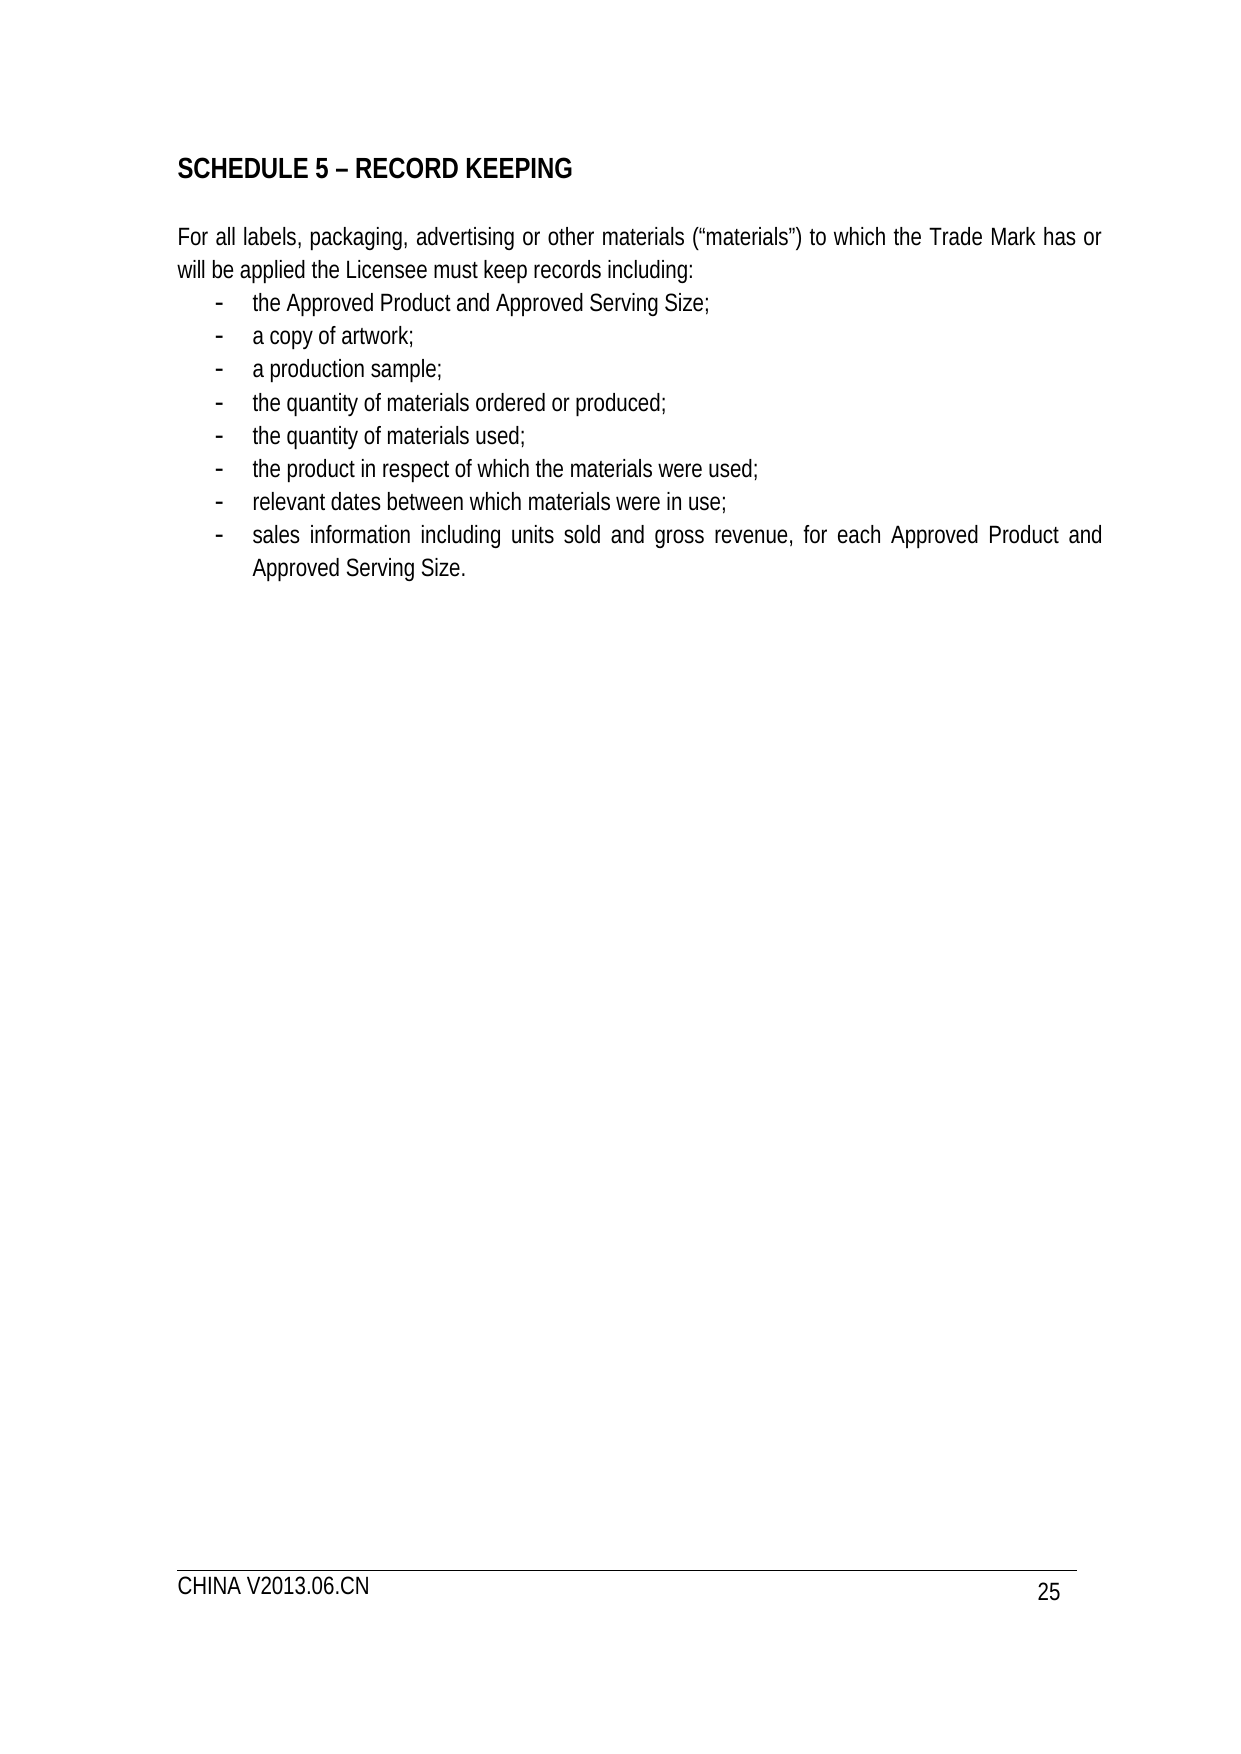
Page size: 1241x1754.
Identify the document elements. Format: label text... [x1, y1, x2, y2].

text For all labels, packaging, advertising or other materials (“materials”) to which the Trade Mark has or will be applied the Licensee must keep records including: [177, 222, 1104, 284]
list sales information including units sold and gross revenue, for each Approved Product and Approved Serving Size. [215, 520, 1104, 582]
list the quantity of materials used; [215, 421, 1104, 449]
list the quantity of materials ordered or produced; [215, 388, 1104, 416]
subtitle SCHEDULE 5 – RECORD KEEPING [177, 151, 1104, 185]
list the product in respect of which the materials were used; [215, 454, 1104, 483]
list the Approved Product and Approved Serving Size; [215, 288, 1104, 317]
list relevant dates between which materials were in use; [215, 487, 1104, 516]
list a copy of artwork; [215, 321, 1104, 350]
list a production sample; [215, 354, 1104, 383]
